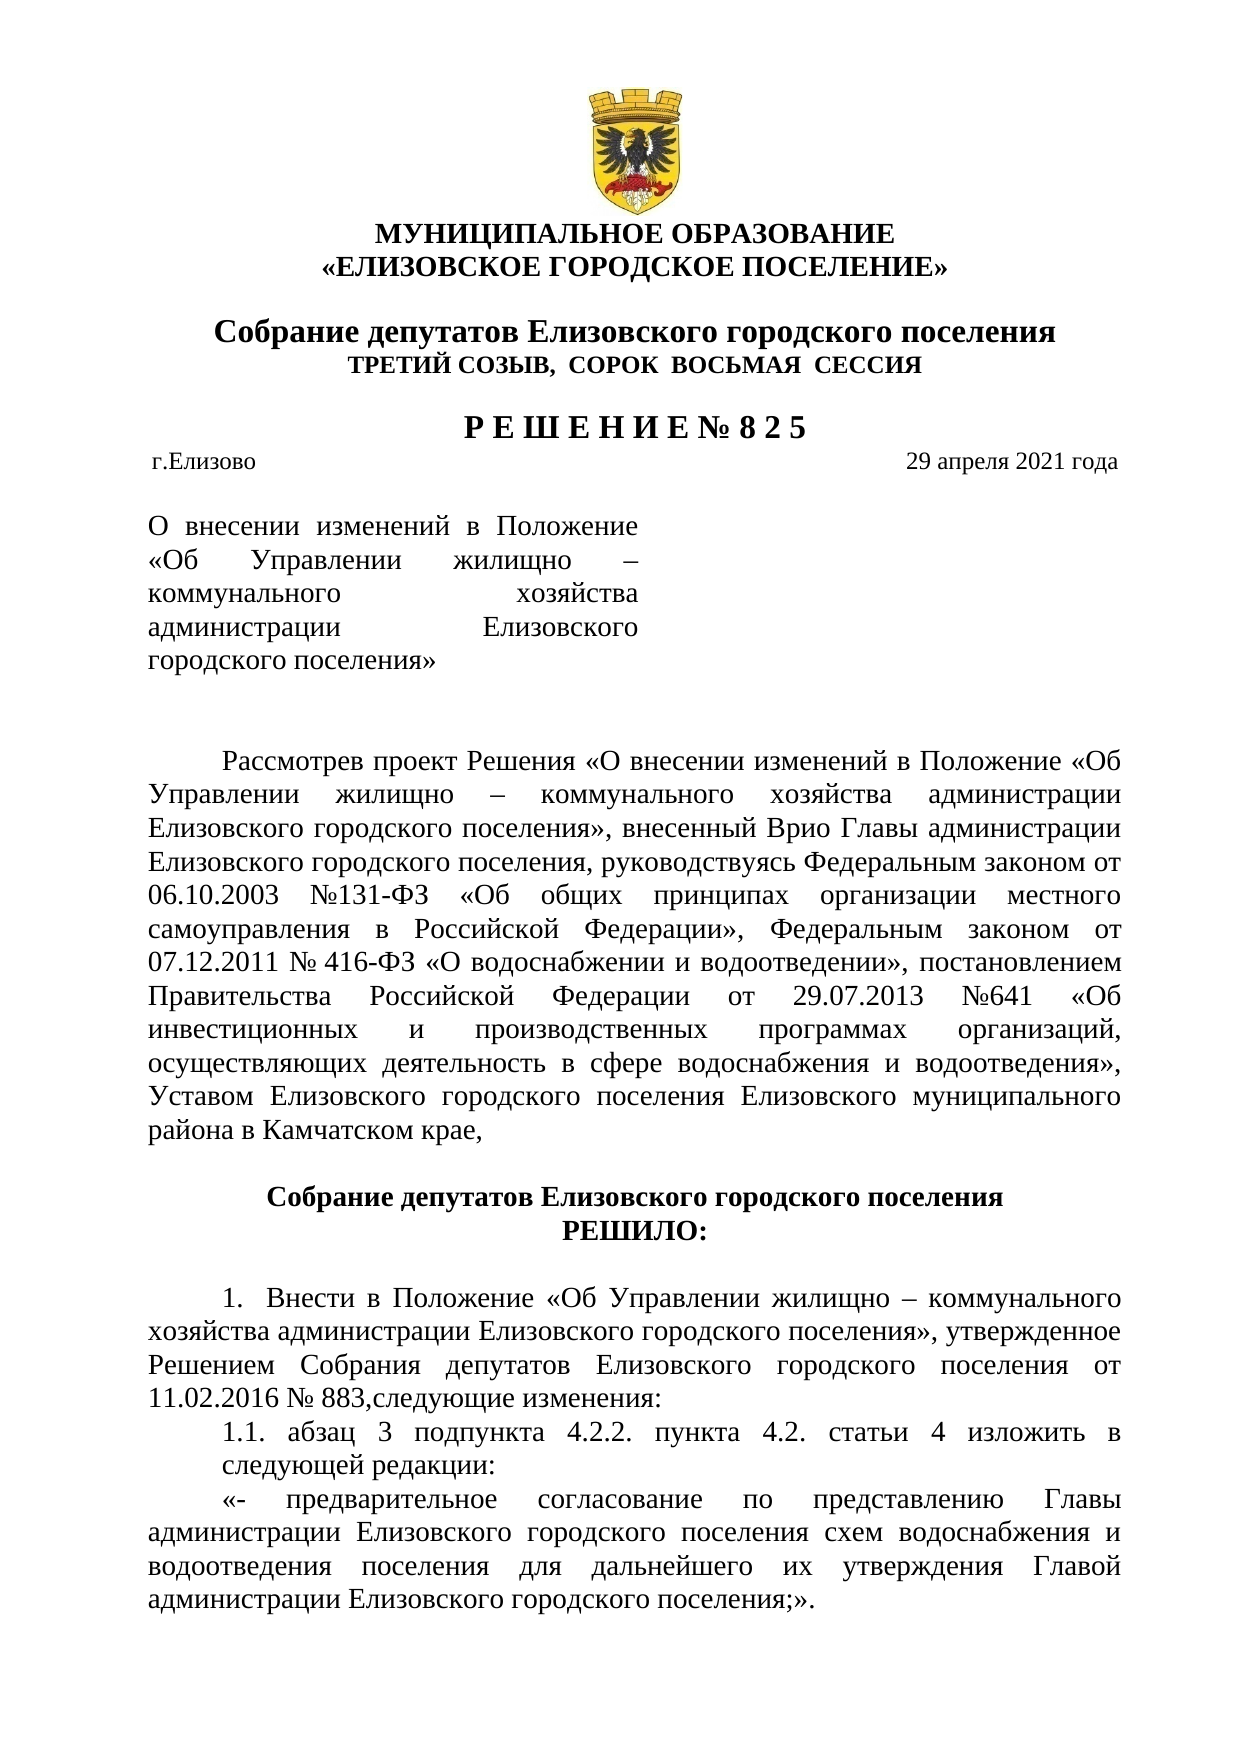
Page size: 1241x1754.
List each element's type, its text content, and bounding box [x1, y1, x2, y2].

list Внести в Положение «Об Управлении жилищно – коммунального хозяйства администрации Елизовского городского поселения», утвержденное Решением Собрания депутатов Елизовского городского поселения от 11.02.2016 № 883,следующие изменения: [148, 1280, 1122, 1414]
text РЕШЕНИЕ№825 [148, 408, 1122, 446]
subtitle Рассмотрев проект Решения «О внесении изменений в Положение «Об Управлении жилищно – коммунального хозяйства администрации Елизовского городского поселения», внесенный Врио Главы администрации Елизовского городского поселения, руководствуясь Федеральным законом от 06.10.2003 №131-ФЗ «Об общих принципах организации местного самоуправления в Российской Федерации», Федеральным законом от 07.12.2011 № 416-ФЗ «О водоснабжении и водоотведении», постановлением Правительства Российской Федерации от 29.07.2013 №641 «Об инвестиционных и производственных программах организаций, осуществляющих деятельность в сфере водоснабжения и водоотведения», Уставом Елизовского городского поселения Елизовского муниципального района в Камчатском крае, [148, 743, 1122, 1146]
text «ЕЛИЗОВСКОЕ ГОРОДСКОЕ ПОСЕЛЕНИЕ» [148, 249, 1122, 283]
text Собрание депутатов Елизовского городского поселения [148, 312, 1122, 350]
text ТРЕТИЙ СОЗЫВ, СОРОК ВОСЬМАЯ СЕССИЯ [148, 350, 1122, 379]
text «- предварительное согласование по представлению Главы администрации Елизовского городского поселения схем водоснабжения и водоотведения поселения для дальнейшего их утверждения Главой администрации Елизовского городского поселения;». [148, 1481, 1122, 1615]
picture [587, 87, 683, 216]
text 1.1. абзац 3 подпункта 4.2.2. пункта 4.2. статьи 4 изложить в следующей редакции: [222, 1414, 1122, 1481]
text МУНИЦИПАЛЬНОЕ ОБРАЗОВАНИЕ [148, 216, 1122, 249]
table_header О внесении изменений в Положение «Об Управлении жилищно – коммунального хозяйства администрации Елизовского городского поселения» [136, 508, 650, 676]
text Собрание депутатов Елизовского городского поселения [148, 1179, 1122, 1213]
text г.Елизово 29 апреля 2021 года [148, 446, 1122, 475]
text РЕШИЛО: [148, 1213, 1122, 1246]
